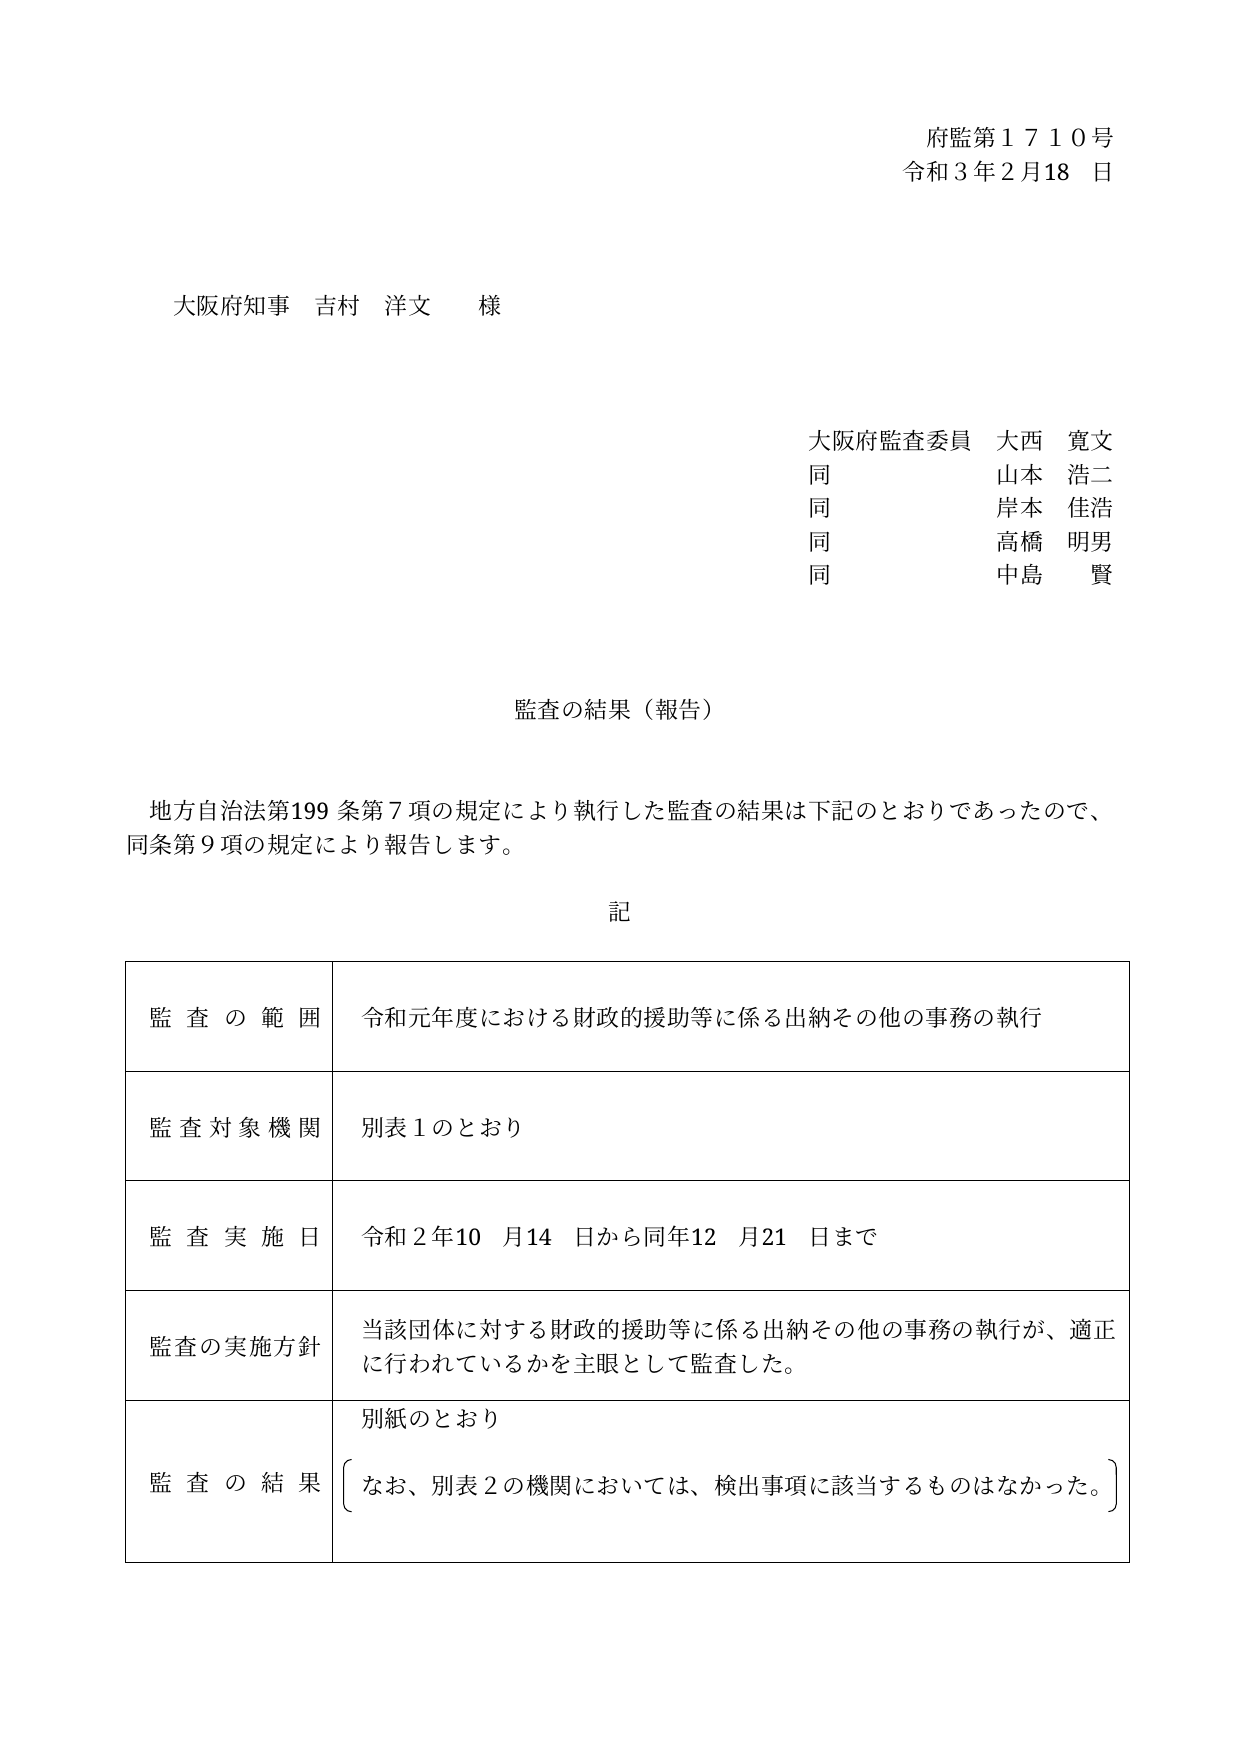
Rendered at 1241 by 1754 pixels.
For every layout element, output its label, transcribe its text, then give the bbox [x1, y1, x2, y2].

table_cell 監査実施日 [126, 1181, 332, 1290]
text 同 山本 浩二 [126, 456, 1114, 490]
table_cell 監査の実施方針 [126, 1291, 332, 1400]
table_header 監査の範囲 [126, 962, 332, 1071]
table_cell 監査対象機関 [126, 1072, 332, 1180]
table_cell 令和２年10月14日から同年12月21日まで [333, 1181, 1129, 1290]
table_cell 監査の結果 [126, 1401, 332, 1562]
text 府監第１７１０号 [126, 120, 1114, 153]
text 同 中島 賢 [126, 557, 1114, 591]
table_cell 別紙のとおり なお、別表２の機関においては、検出事項に該当するものはなかった。 [333, 1401, 1129, 1562]
table_cell 別表１のとおり [333, 1072, 1129, 1180]
text 監査の結果（報告） [126, 692, 1114, 726]
text 地方自治法第199条第７項の規定により執行した監査の結果は下記のとおりであったので、同条第９項の規定により報告します。 [126, 793, 1114, 860]
text 同 岸本 佳浩 [126, 490, 1114, 524]
text 令和３年２月18日 [126, 153, 1114, 187]
text 大阪府知事 吉村 洋文 様 [126, 288, 1114, 322]
table_header 令和元年度における財政的援助等に係る出納その他の事務の執行 [333, 962, 1129, 1071]
text 同 高橋 明男 [126, 524, 1114, 557]
table_cell 当該団体に対する財政的援助等に係る出納その他の事務の執行が、適正に行われているかを主眼として監査した。 [333, 1291, 1129, 1400]
text 大阪府監査委員 大西 寛文 [126, 423, 1114, 456]
subtitle 記 [126, 894, 1114, 927]
